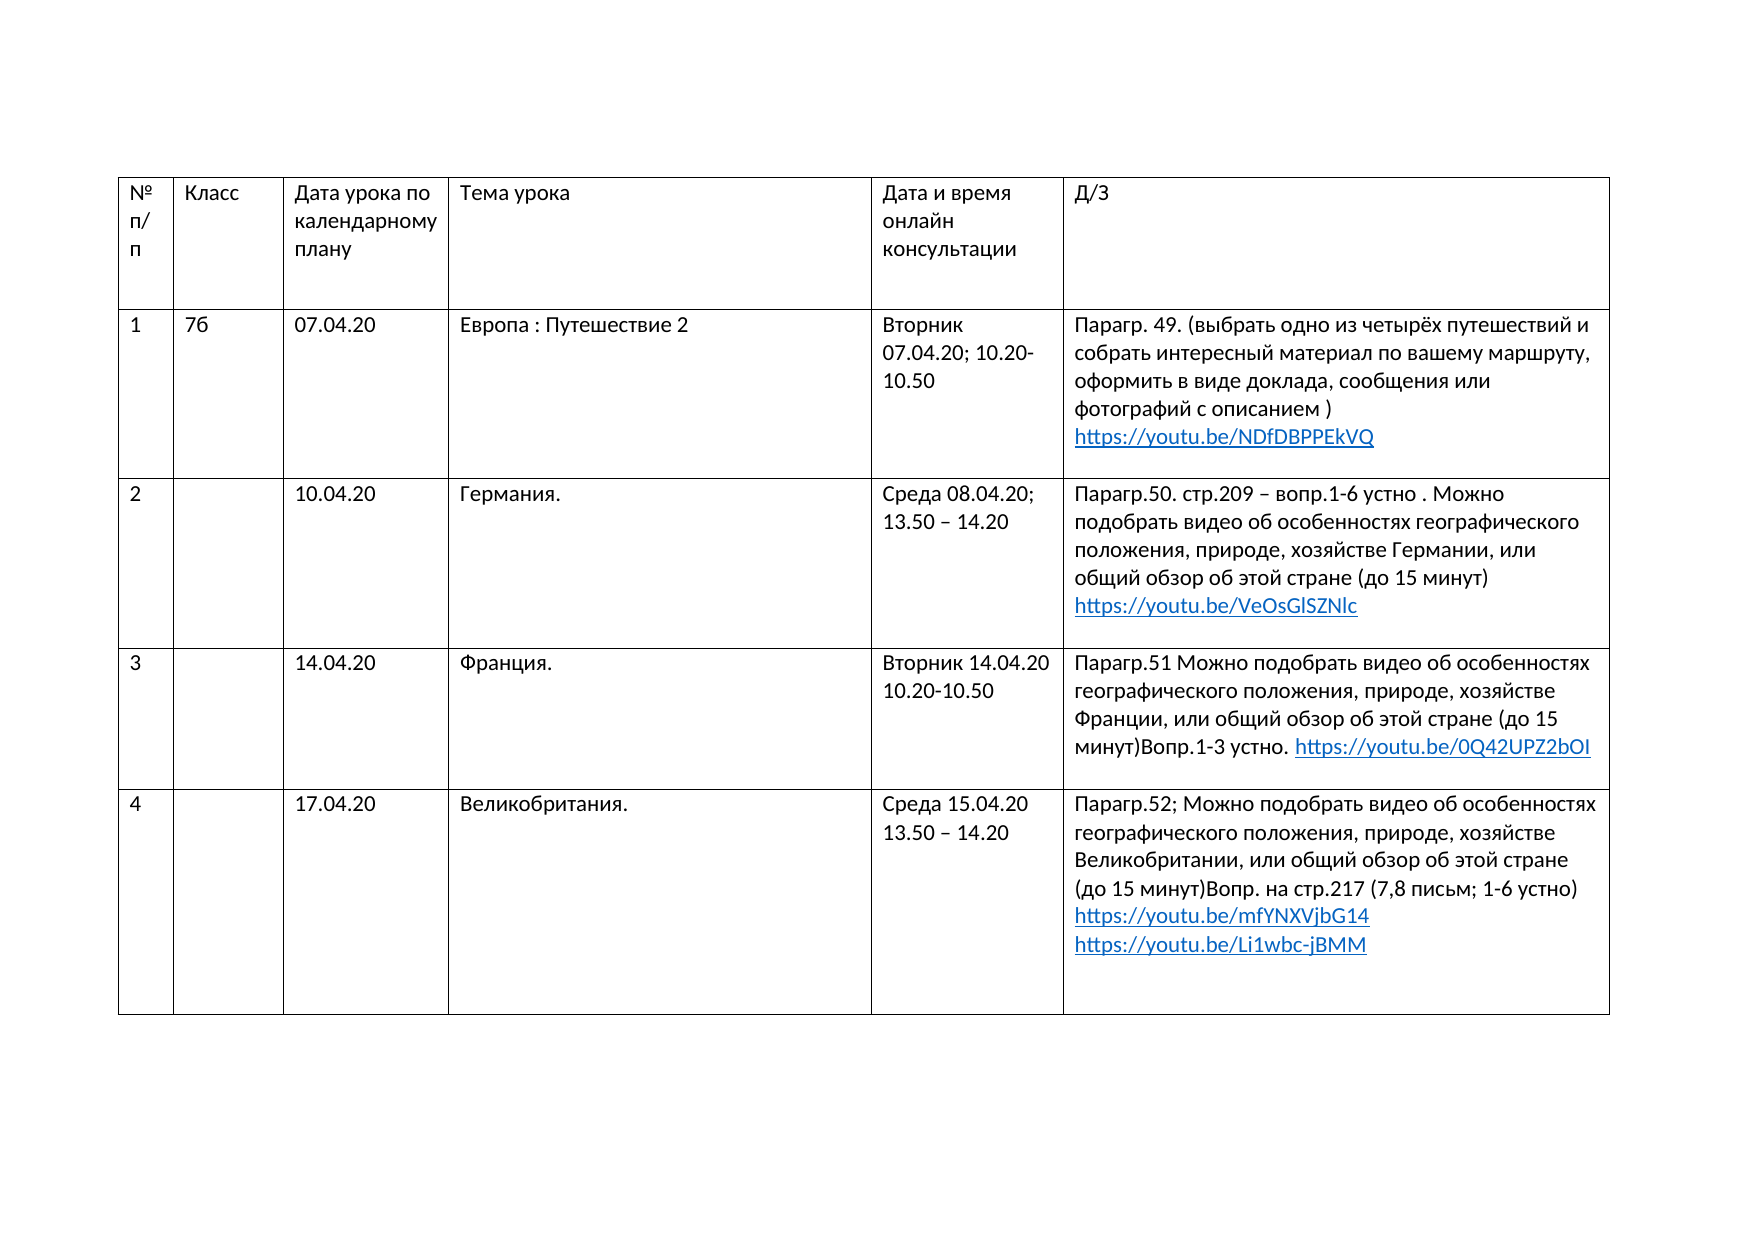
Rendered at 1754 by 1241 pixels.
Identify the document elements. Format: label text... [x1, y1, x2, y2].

table_cell 17.04.20 [284, 790, 448, 1014]
table_cell Франция. [449, 649, 871, 788]
table_header Дата и время онлайн консультации [872, 178, 1063, 309]
table_cell 4 [119, 790, 173, 1014]
table_cell 7б [174, 310, 283, 478]
table_cell [174, 479, 283, 647]
table_header Д/З [1064, 178, 1609, 309]
table_cell Парагр.50. стр.209 – вопр.1-6 устно . Можно подобрать видео об особенностях географического положения, природе, хозяйстве Германии, или общий обзор об этой стране (до 15 минут) https://youtu.be/VeOsGlSZNlc [1064, 479, 1609, 647]
table_cell Парагр.52; Можно подобрать видео об особенностях географического положения, природе, хозяйстве Великобритании, или общий обзор об этой стране (до 15 минут)Вопр. на стр.217 (7,8 письм; 1-6 устно) https://youtu.be/mfYNXVjbG14 https://youtu.be/Li1wbc-jBMM [1064, 790, 1609, 1014]
table_header Дата урока по календарному плану [284, 178, 448, 309]
table_cell Парагр.51 Можно подобрать видео об особенностях географического положения, природе, хозяйстве Франции, или общий обзор об этой стране (до 15 минут)Вопр.1-3 устно. https://youtu.be/0Q42UPZ2bOI [1064, 649, 1609, 788]
table_cell Среда 15.04.20 13.50 – 14.20 [872, 790, 1063, 1014]
table_cell [174, 790, 283, 1014]
table_cell Вторник 07.04.20; 10.20-10.50 [872, 310, 1063, 478]
table_header № п/п [119, 178, 173, 309]
table_cell Вторник 14.04.20 10.20-10.50 [872, 649, 1063, 788]
table_cell Среда 08.04.20; 13.50 – 14.20 [872, 479, 1063, 647]
table_cell Парагр. 49. (выбрать одно из четырёх путешествий и собрать интересный материал по вашему маршруту, оформить в виде доклада, сообщения или фотографий с описанием ) https://youtu.be/NDfDBPPEkVQ [1064, 310, 1609, 478]
table_cell 10.04.20 [284, 479, 448, 647]
table_cell Германия. [449, 479, 871, 647]
table_cell 2 [119, 479, 173, 647]
table_cell 3 [119, 649, 173, 788]
table_cell [174, 649, 283, 788]
table_header Тема урока [449, 178, 871, 309]
table_cell Великобритания. [449, 790, 871, 1014]
table_cell 1 [119, 310, 173, 478]
table_cell Европа : Путешествие 2 [449, 310, 871, 478]
table_header Класс [174, 178, 283, 309]
table_cell 07.04.20 [284, 310, 448, 478]
table_cell 14.04.20 [284, 649, 448, 788]
